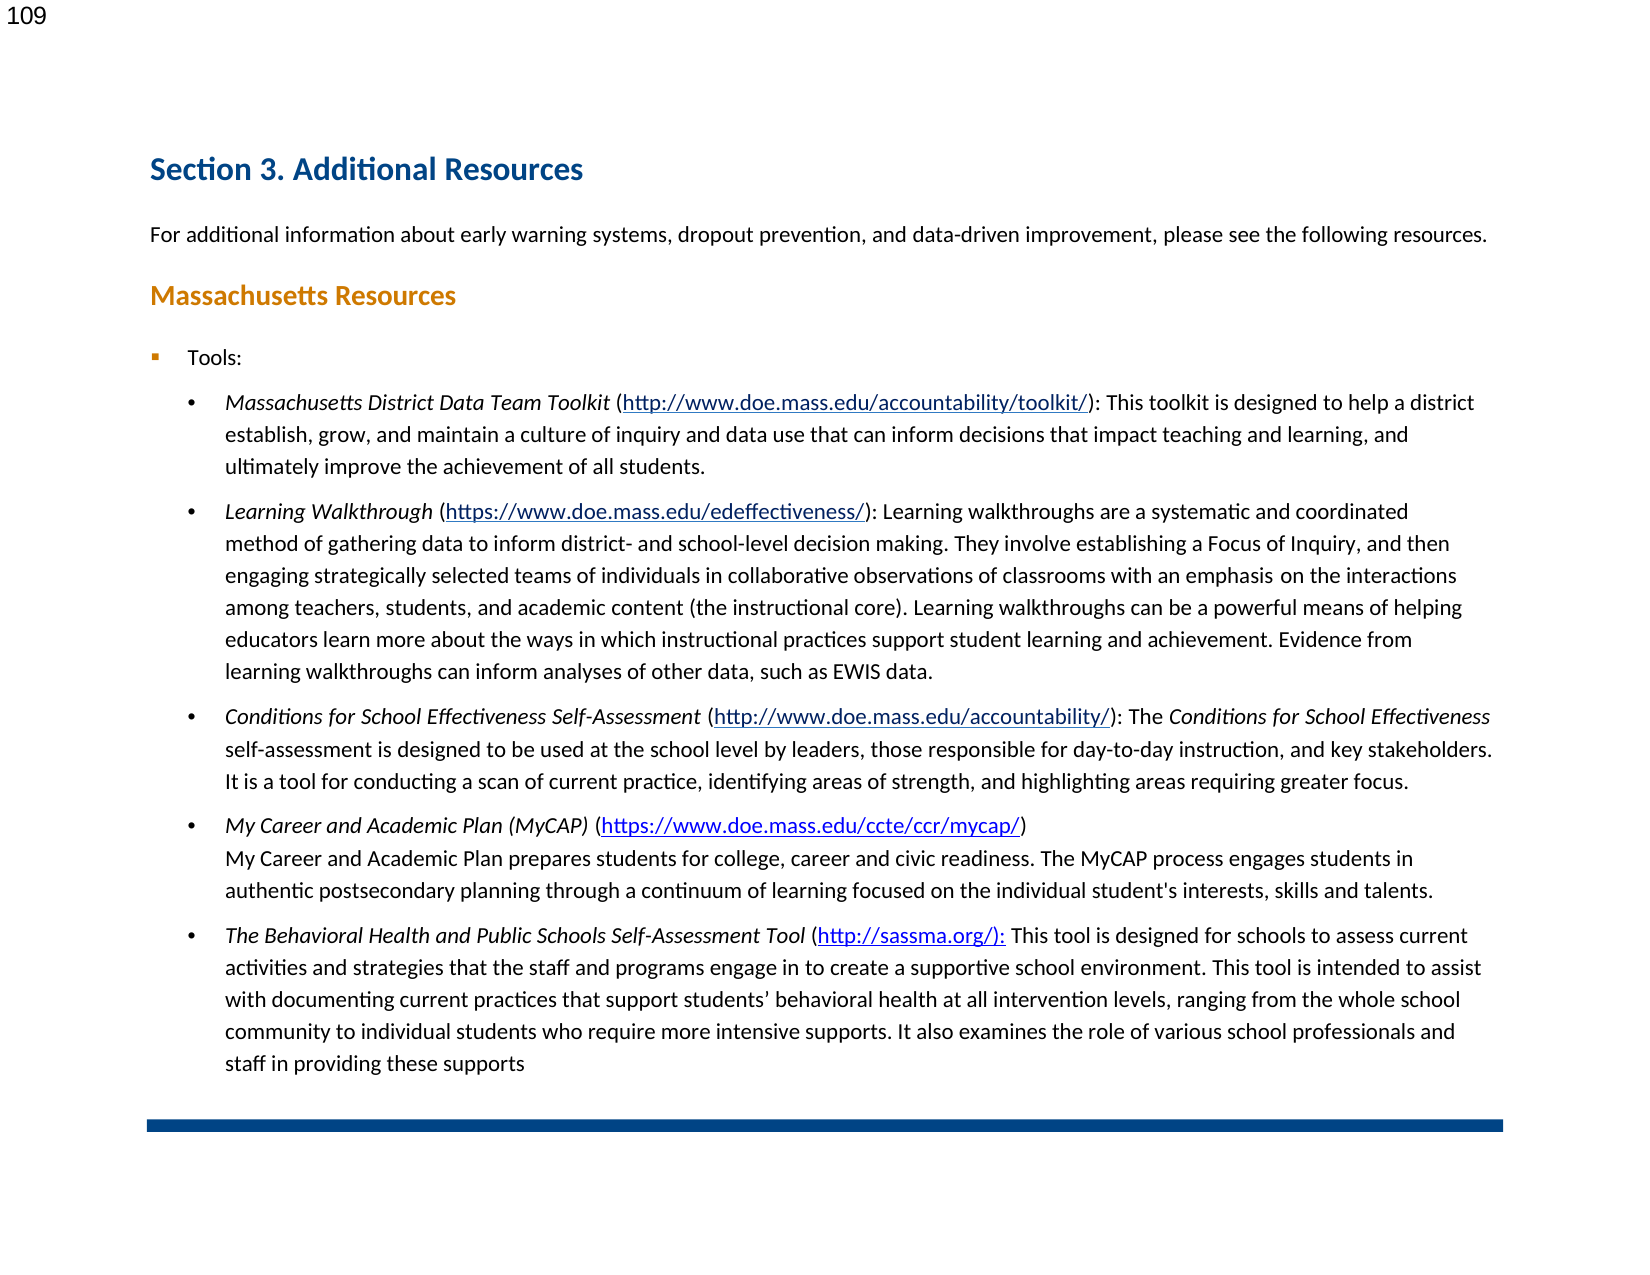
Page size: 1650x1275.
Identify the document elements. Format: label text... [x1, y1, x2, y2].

subtitle Massachusetts Resources [150, 277, 1512, 313]
list Learning Walkthrough (https://www.doe.mass.edu/edeffectiveness/): Learning walkthroughs are a systematic and coordinated method of gathering data to inform district- and school-level decision making. They involve establishing a Focus of Inquiry, and then engaging strategically selected teams of individuals in collaborative observations of classrooms with an emphasis on the interactions among teachers, students, and academic content (the instructional core). Learning walkthroughs can be a powerful means of helping educators learn more about the ways in which instructional practices support student learning and achievement. Evidence from learning walkthroughs can inform analyses of other data, such as EWIS data. [187, 497, 1483, 686]
list Massachusetts District Data Team Toolkit (http://www.doe.mass.edu/accountability/toolkit/): This toolkit is designed to help a district establish, grow, and maintain a culture of inquiry and data use that can inform decisions that impact teaching and learning, and ultimately improve the achievement of all students. [187, 388, 1476, 480]
list My Career and Academic Plan (MyCAP) (https://www.doe.mass.edu/ccte/ccr/mycap/) My Career and Academic Plan prepares students for college, career and civic readiness. The MyCAP process engages students in authentic postsecondary planning through a continuum of learning focused on the individual student's interests, skills and talents. [187, 812, 1493, 904]
list Tools: [150, 343, 1512, 371]
subtitle Section 3. Additional Resources [150, 148, 1512, 189]
list Conditions for School Effectiveness Self-Assessment (http://www.doe.mass.edu/accountability/): The Conditions for School Effectiveness self-assessment is designed to be used at the school level by leaders, those responsible for day-to-day instruction, and key stakeholders. It is a tool for conducting a scan of current practice, identifying areas of strength, and highlighting areas requiring greater focus. [187, 702, 1493, 795]
list The Behavioral Health and Public Schools Self-Assessment Tool (http://sassma.org/): This tool is designed for schools to assess current activities and strategies that the staff and programs engage in to create a supportive school environment. This tool is intended to assist with documenting current practices that support students’ behavioral health at all intervention levels, ranging from the whole school community to individual students who require more intensive supports. It also examines the role of various school professionals and staff in providing these supports [187, 921, 1483, 1077]
text For additional information about early warning systems, dropout prevention, and data-driven improvement, please see the following resources. [150, 220, 1512, 248]
